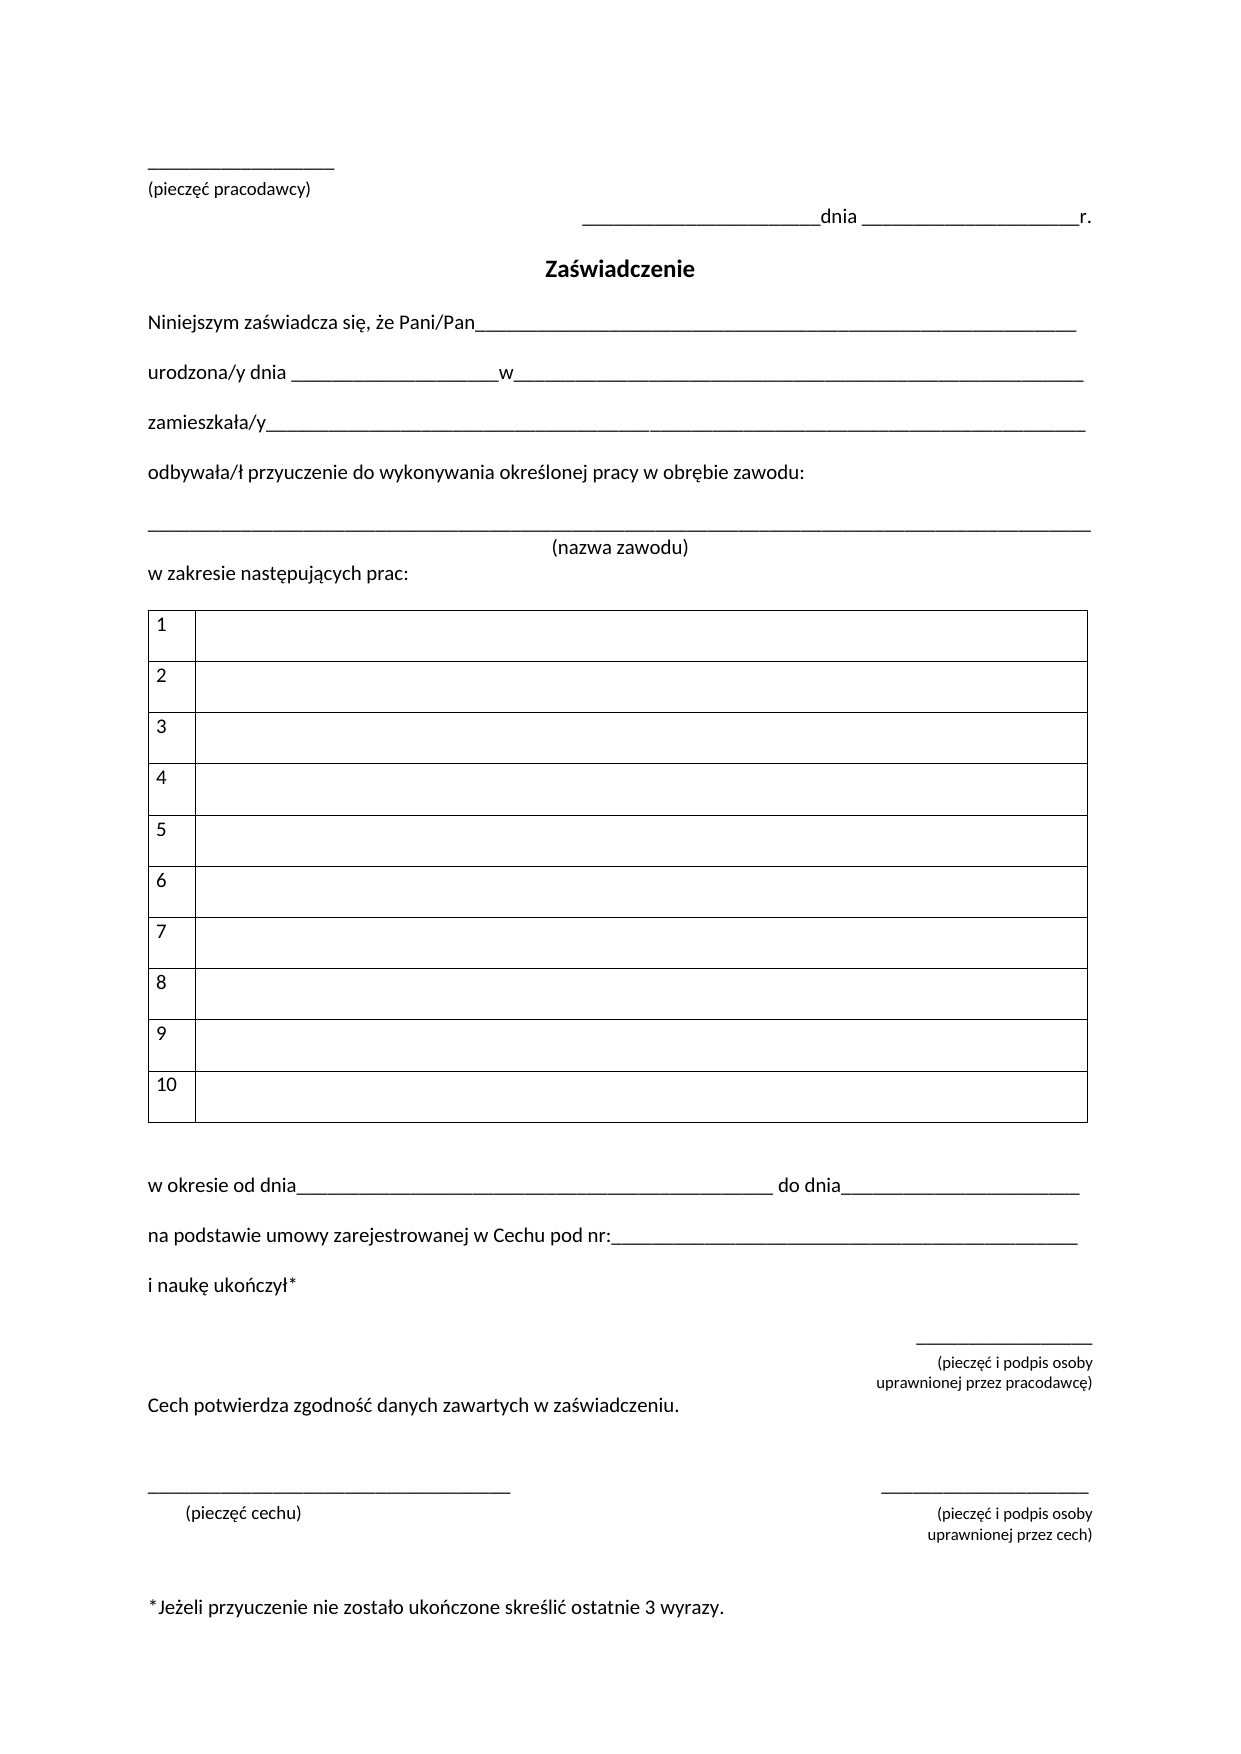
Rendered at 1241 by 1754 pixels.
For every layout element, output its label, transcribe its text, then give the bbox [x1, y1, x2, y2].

table_cell 5 [149, 816, 195, 866]
table_cell 3 [149, 713, 195, 763]
table_cell [196, 969, 1087, 1019]
text (pieczęć cechu) (pieczęć i podpis osoby [148, 1501, 1093, 1524]
table_header [196, 611, 1087, 661]
text _______________________dnia _____________________r. [148, 203, 1093, 228]
table_cell 2 [149, 662, 195, 712]
text _________________ [148, 1323, 1093, 1348]
table_cell 7 [149, 918, 195, 968]
text __________________ [148, 148, 1093, 173]
table_cell 6 [149, 867, 195, 917]
table_cell [196, 1072, 1087, 1122]
table_header 1 [149, 611, 195, 661]
table_cell [196, 918, 1087, 968]
text Niniejszym zaświadcza się, że Pani/Pan__________________________________________________________ [148, 309, 1093, 334]
text (nazwa zawodu) [148, 534, 1093, 560]
text odbywała/ł przyuczenie do wykonywania określonej pracy w obrębie zawodu: [148, 459, 1093, 484]
text ___________________________________ ____________________ [148, 1472, 1093, 1497]
table_cell 8 [149, 969, 195, 1019]
text uprawnionej przez cech) [148, 1524, 1093, 1544]
text w okresie od dnia______________________________________________ do dnia_______________________ [148, 1173, 1093, 1198]
text ___________________________________________________________________________________________ [148, 509, 1093, 534]
text Cech potwierdza zgodność danych zawartych w zaświadczeniu. [148, 1392, 1093, 1418]
text na podstawie umowy zarejestrowanej w Cechu pod nr:_____________________________________________ [148, 1223, 1093, 1248]
text uprawnionej przez pracodawcę) [148, 1372, 1093, 1392]
text (pieczęć i podpis osoby [148, 1352, 1093, 1372]
table_cell [196, 764, 1087, 815]
table_cell 9 [149, 1020, 195, 1071]
text (pieczęć pracodawcy) [148, 177, 1093, 200]
text *Jeżeli przyuczenie nie zostało ukończone skreślić ostatnie 3 wyrazy. [148, 1594, 1093, 1619]
text Zaświadczenie [148, 253, 1093, 284]
text w zakresie następujących prac: [148, 560, 1093, 585]
table_cell [196, 816, 1087, 866]
table_cell [196, 713, 1087, 763]
table_cell 4 [149, 764, 195, 815]
text i naukę ukończył* [148, 1273, 1093, 1298]
text zamieszkała/y_______________________________________________________________________________ [148, 409, 1093, 434]
table_cell [196, 1020, 1087, 1071]
text urodzona/y dnia ____________________w_______________________________________________________ [148, 359, 1093, 384]
table_cell [196, 662, 1087, 712]
table_cell 10 [149, 1072, 195, 1122]
table_cell [196, 867, 1087, 917]
